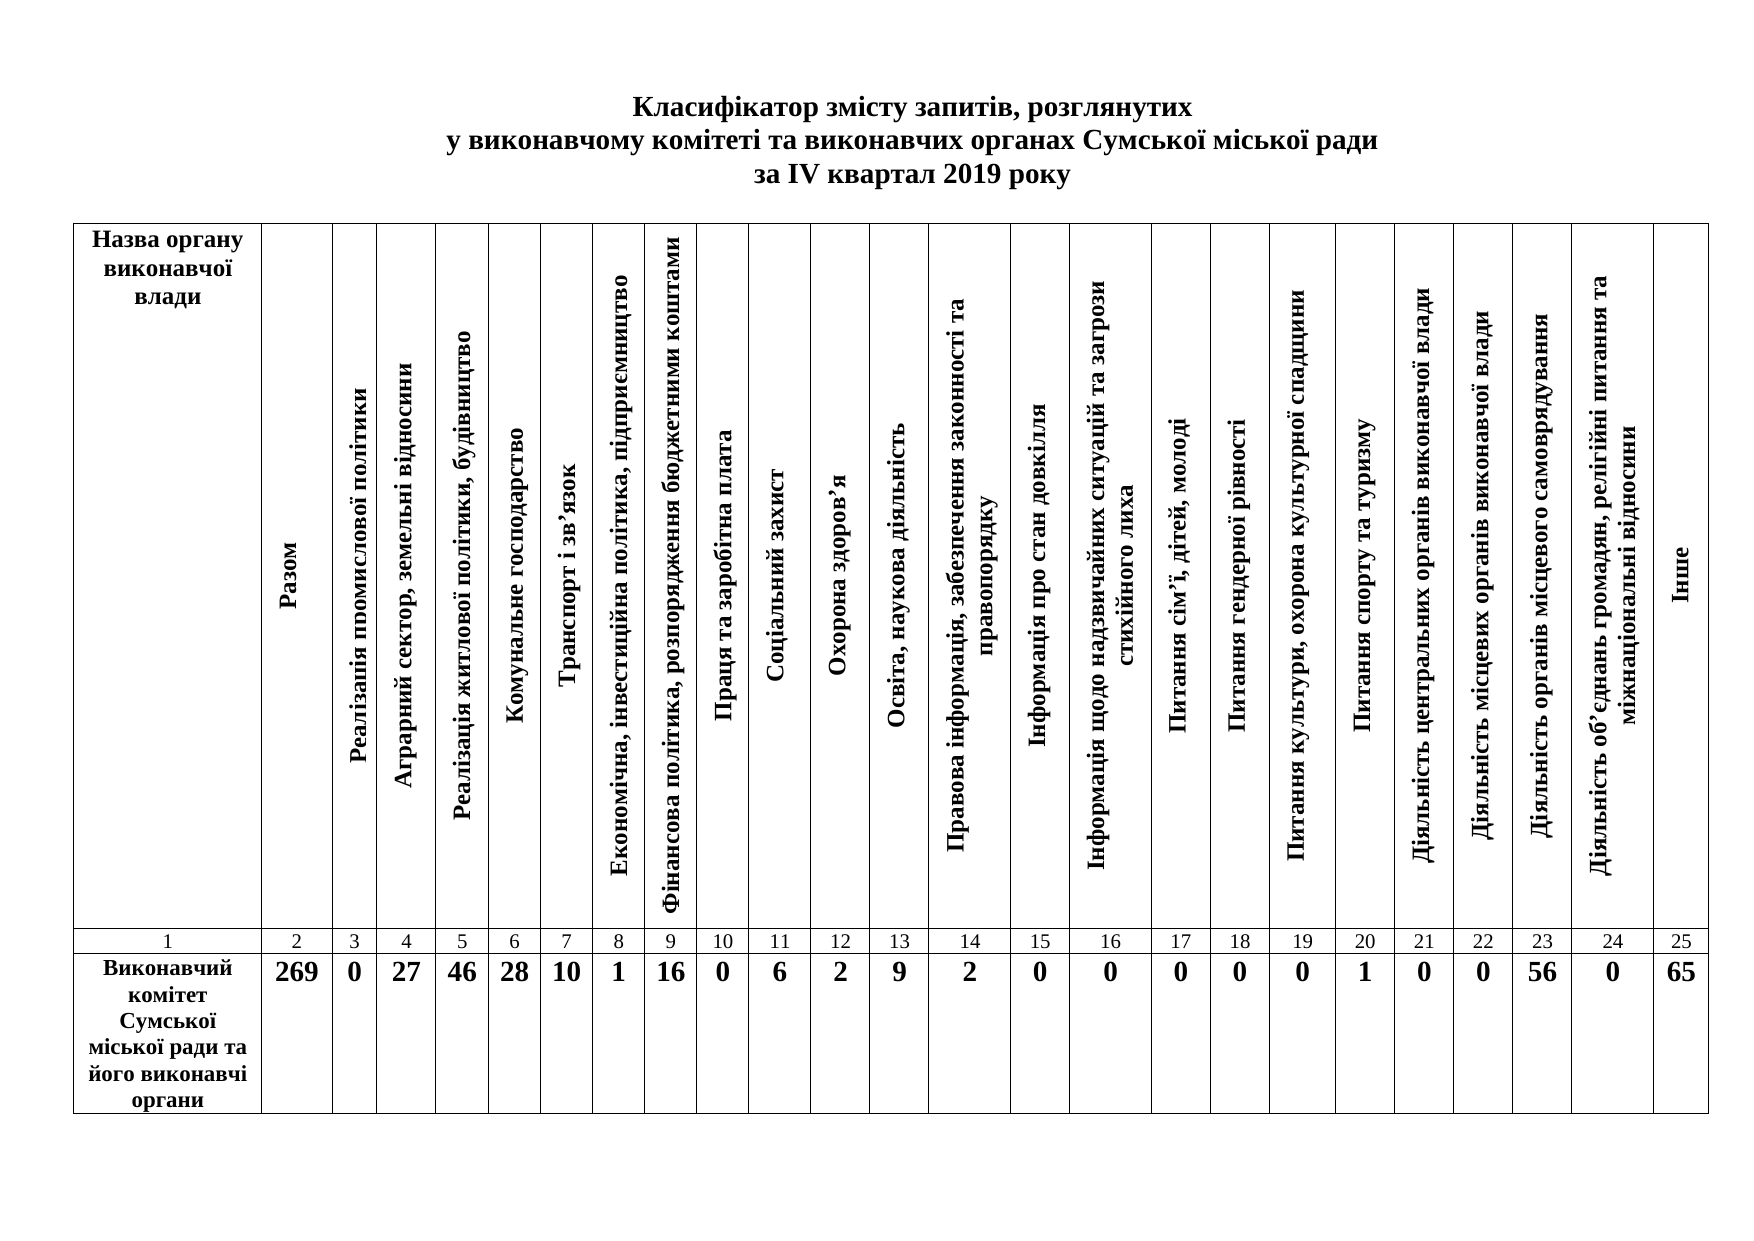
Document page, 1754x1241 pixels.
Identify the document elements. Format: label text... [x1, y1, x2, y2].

table_cell 2 [811, 954, 869, 1112]
table_header Разом [262, 224, 332, 928]
table_cell 12 [811, 929, 869, 953]
table_header Діяльність місцевих органів виконавчої влади [1454, 224, 1512, 928]
table_cell 56 [1513, 954, 1571, 1112]
table_header Соціальний захист [749, 224, 810, 928]
table_cell 2 [262, 929, 332, 953]
table_cell 9 [645, 929, 696, 953]
table_cell 22 [1454, 929, 1512, 953]
table_cell 0 [1572, 954, 1653, 1112]
table_cell 4 [377, 929, 435, 953]
table_cell 16 [1070, 929, 1151, 953]
table_cell Виконавчий комітет Сумської міської ради та його виконавчі органи [74, 954, 261, 1112]
table_header Діяльність об’єднань громадян, релігійні питання та міжнаціональні відносини [1572, 224, 1653, 928]
table_header Охорона здоров’я [811, 224, 869, 928]
table_cell 27 [377, 954, 435, 1112]
table_cell 19 [1270, 929, 1335, 953]
table_header Реалізація промислової політики [333, 224, 376, 928]
table_cell 15 [1011, 929, 1069, 953]
table_cell 9 [870, 954, 928, 1112]
table_header Назва органу виконавчої влади [74, 224, 261, 928]
table_header Комунальне господарство [489, 224, 540, 928]
table_header Економічна, інвестиційна політика, підприємництво [593, 224, 644, 928]
table_cell 0 [1395, 954, 1453, 1112]
table_cell 1 [74, 929, 261, 953]
table_cell 2 [929, 954, 1010, 1112]
table_header Інше [1654, 224, 1708, 928]
table_header Освіта, наукова діяльність [870, 224, 928, 928]
table_header Правова інформація, забезпечення законності та правопорядку [929, 224, 1010, 928]
table_header Діяльність центральних органів виконавчої влади [1395, 224, 1453, 928]
table_cell 0 [697, 954, 748, 1112]
table_header Питання сім’ї, дітей, молоді [1152, 224, 1210, 928]
table_cell 18 [1211, 929, 1269, 953]
table_cell 7 [541, 929, 592, 953]
table_cell 14 [929, 929, 1010, 953]
table_cell 46 [436, 954, 488, 1112]
table_header Аграрний сектор, земельні відносини [377, 224, 435, 928]
table_header Питання спорту та туризму [1336, 224, 1394, 928]
table_cell 10 [541, 954, 592, 1112]
table_cell 25 [1654, 929, 1708, 953]
table_cell 10 [697, 929, 748, 953]
table_cell 24 [1572, 929, 1653, 953]
table_header Інформація щодо надзвичайних ситуацій та загрози стихійного лиха [1070, 224, 1151, 928]
table_cell 3 [333, 929, 376, 953]
table_cell 6 [489, 929, 540, 953]
table_cell 11 [749, 929, 810, 953]
table_cell 0 [1211, 954, 1269, 1112]
table_header Праця та заробітна плата [697, 224, 748, 928]
table_cell 0 [1454, 954, 1512, 1112]
table_header Питання культури, охорона культурної спадщини [1270, 224, 1335, 928]
table_cell 1 [1336, 954, 1394, 1112]
table_cell 5 [436, 929, 488, 953]
table_cell 6 [749, 954, 810, 1112]
table_header Інформація про стан довкілля [1011, 224, 1069, 928]
table_cell 20 [1336, 929, 1394, 953]
table_cell 23 [1513, 929, 1571, 953]
table_cell 17 [1152, 929, 1210, 953]
table_cell 65 [1654, 954, 1708, 1112]
table_header Реалізація житлової політики, будівництво [436, 224, 488, 928]
text у виконавчому комітеті та виконавчих органах Сумської міської ради [118, 122, 1707, 156]
table_cell 21 [1395, 929, 1453, 953]
table_cell 1 [593, 954, 644, 1112]
table_cell 13 [870, 929, 928, 953]
table_cell 0 [1152, 954, 1210, 1112]
table_cell 0 [1270, 954, 1335, 1112]
table_cell 0 [333, 954, 376, 1112]
table_header Діяльність органів місцевого самоврядування [1513, 224, 1571, 928]
table_header Транспорт і зв’язок [541, 224, 592, 928]
table_cell 0 [1070, 954, 1151, 1112]
table_cell 8 [593, 929, 644, 953]
table_cell 269 [262, 954, 332, 1112]
table_cell 0 [1011, 954, 1069, 1112]
table_header Питання гендерної рівності [1211, 224, 1269, 928]
text за ІV квартал 2019 року [118, 156, 1707, 189]
table_cell 16 [645, 954, 696, 1112]
text Класифікатор змісту запитів, розглянутих [118, 89, 1707, 122]
table_header Фінансова політика, розпорядження бюджетними коштами коштамикоштами [645, 224, 696, 928]
table_cell 28 [489, 954, 540, 1112]
